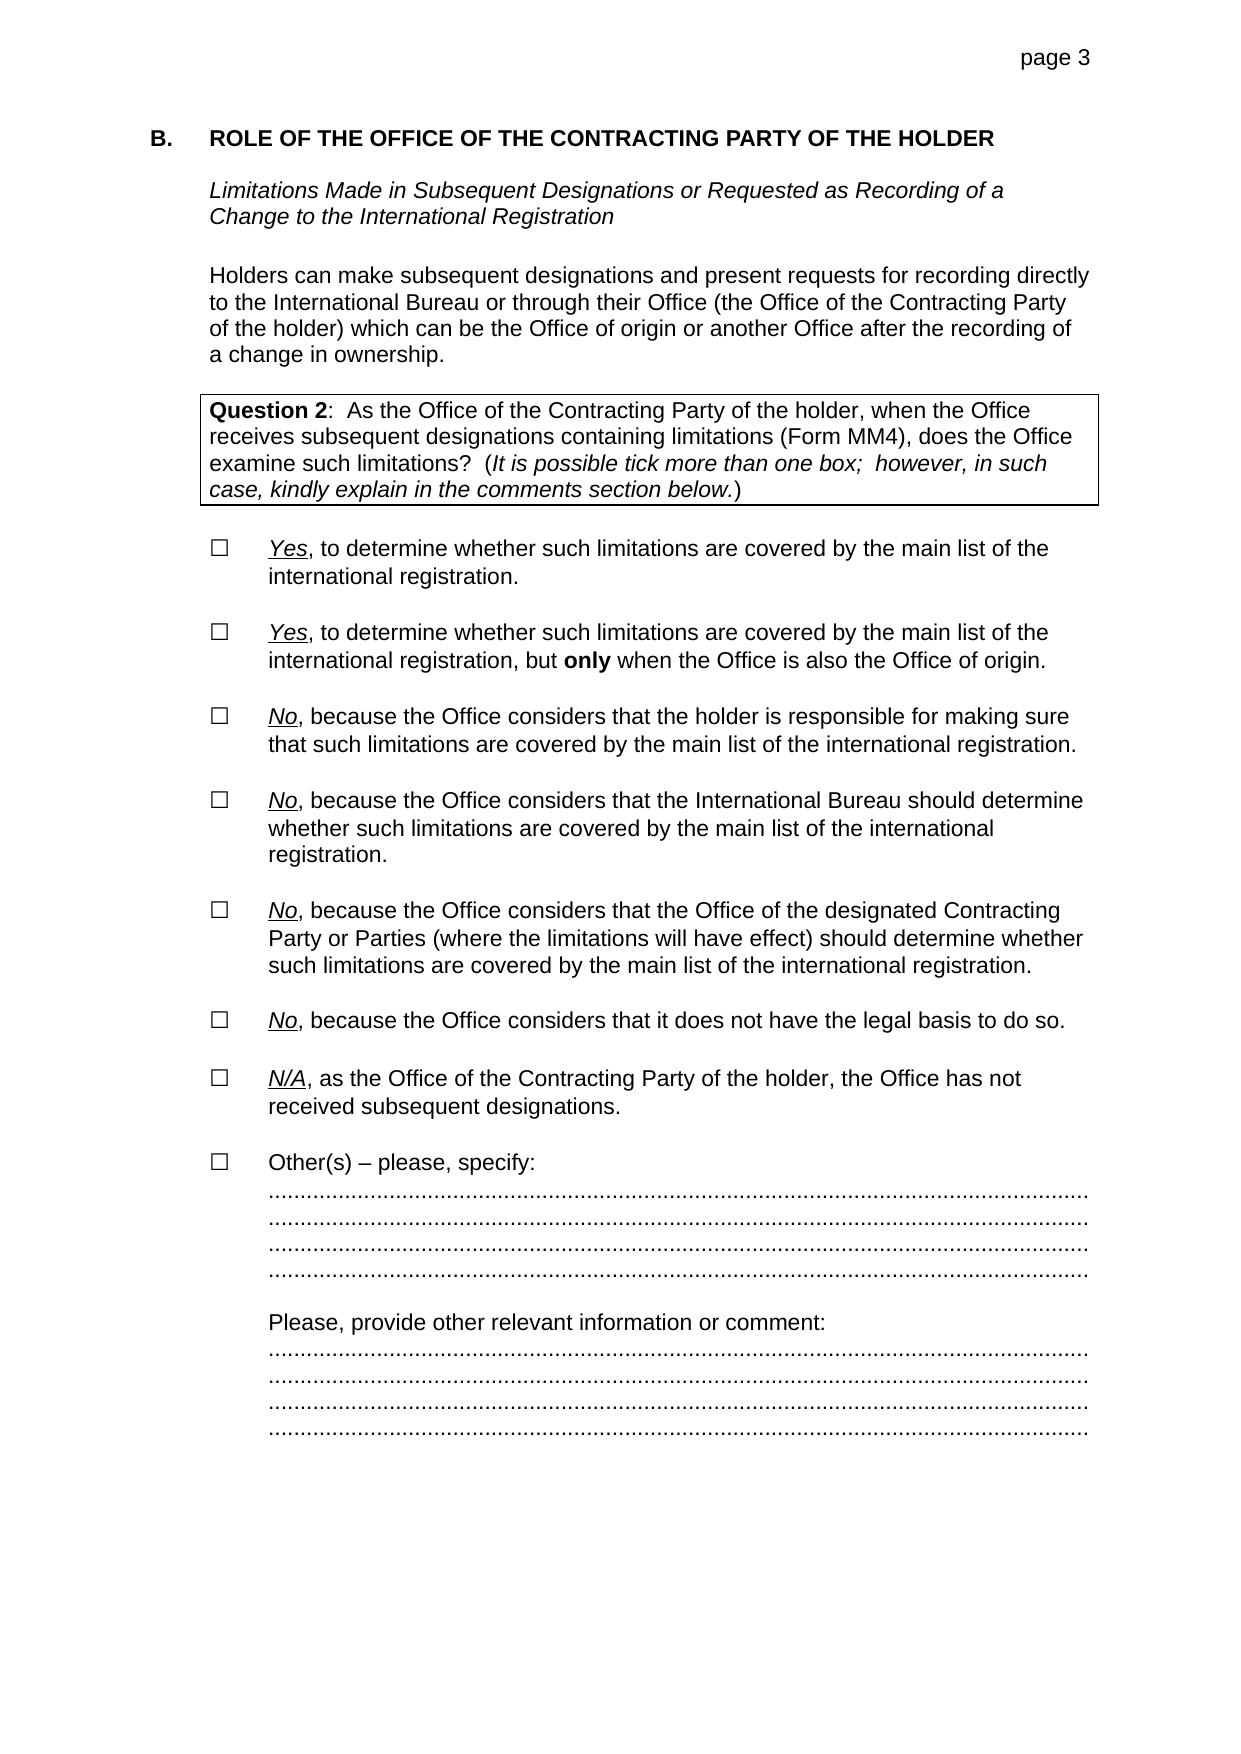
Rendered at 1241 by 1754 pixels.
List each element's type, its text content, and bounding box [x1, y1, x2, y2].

list No, because the Office considers that the holder is responsible for making sure that such limitations are covered by the main list of the international registration. [209, 700, 1090, 757]
subtitle B. Role of the Office of the Contracting Party of the holder [150, 125, 1090, 152]
list Yes, to determine whether such limitations are covered by the main list of the international registration. [209, 532, 1090, 589]
list No, because the Office considers that it does not have the legal basis to do so. [209, 1004, 1090, 1036]
list Yes, to determine whether such limitations are covered by the main list of the international registration, but only when the Office is also the Office of origin. [209, 616, 1090, 673]
list No, because the Office considers that the Office of the designated Contracting Party or Parties (where the limitations will have effect) should determine whether such limitations are covered by the main list of the international registration. [209, 894, 1090, 978]
list N/A, as the Office of the Contracting Party of the holder, the Office has not received subsequent designations. [209, 1062, 1090, 1119]
list No, because the Office considers that the International Bureau should determine whether such limitations are covered by the main list of the international registration. [209, 784, 1090, 868]
list Holders can make subsequent designations and present requests for recording directly to the International Bureau or through their Office (the Office of the Contracting Party of the holder) which can be the Office of origin or another Office after the recording of a change in ownership. [209, 262, 1090, 367]
subtitle Limitations Made in Subsequent Designations or Requested as Recording of a Change to the International Registration [209, 177, 1090, 229]
list Please, provide other relevant information or comment: [209, 1309, 1090, 1335]
text Question 2: As the Office of the Contracting Party of the holder, when the Office receives subsequent designations containing limitations (Form MM4), does the Office examine such limitations? (It is possible tick more than one box; however, in such case, kindly explain in the comments section below.) [201, 395, 1098, 504]
list Other(s) – please, specify: [209, 1146, 1090, 1177]
